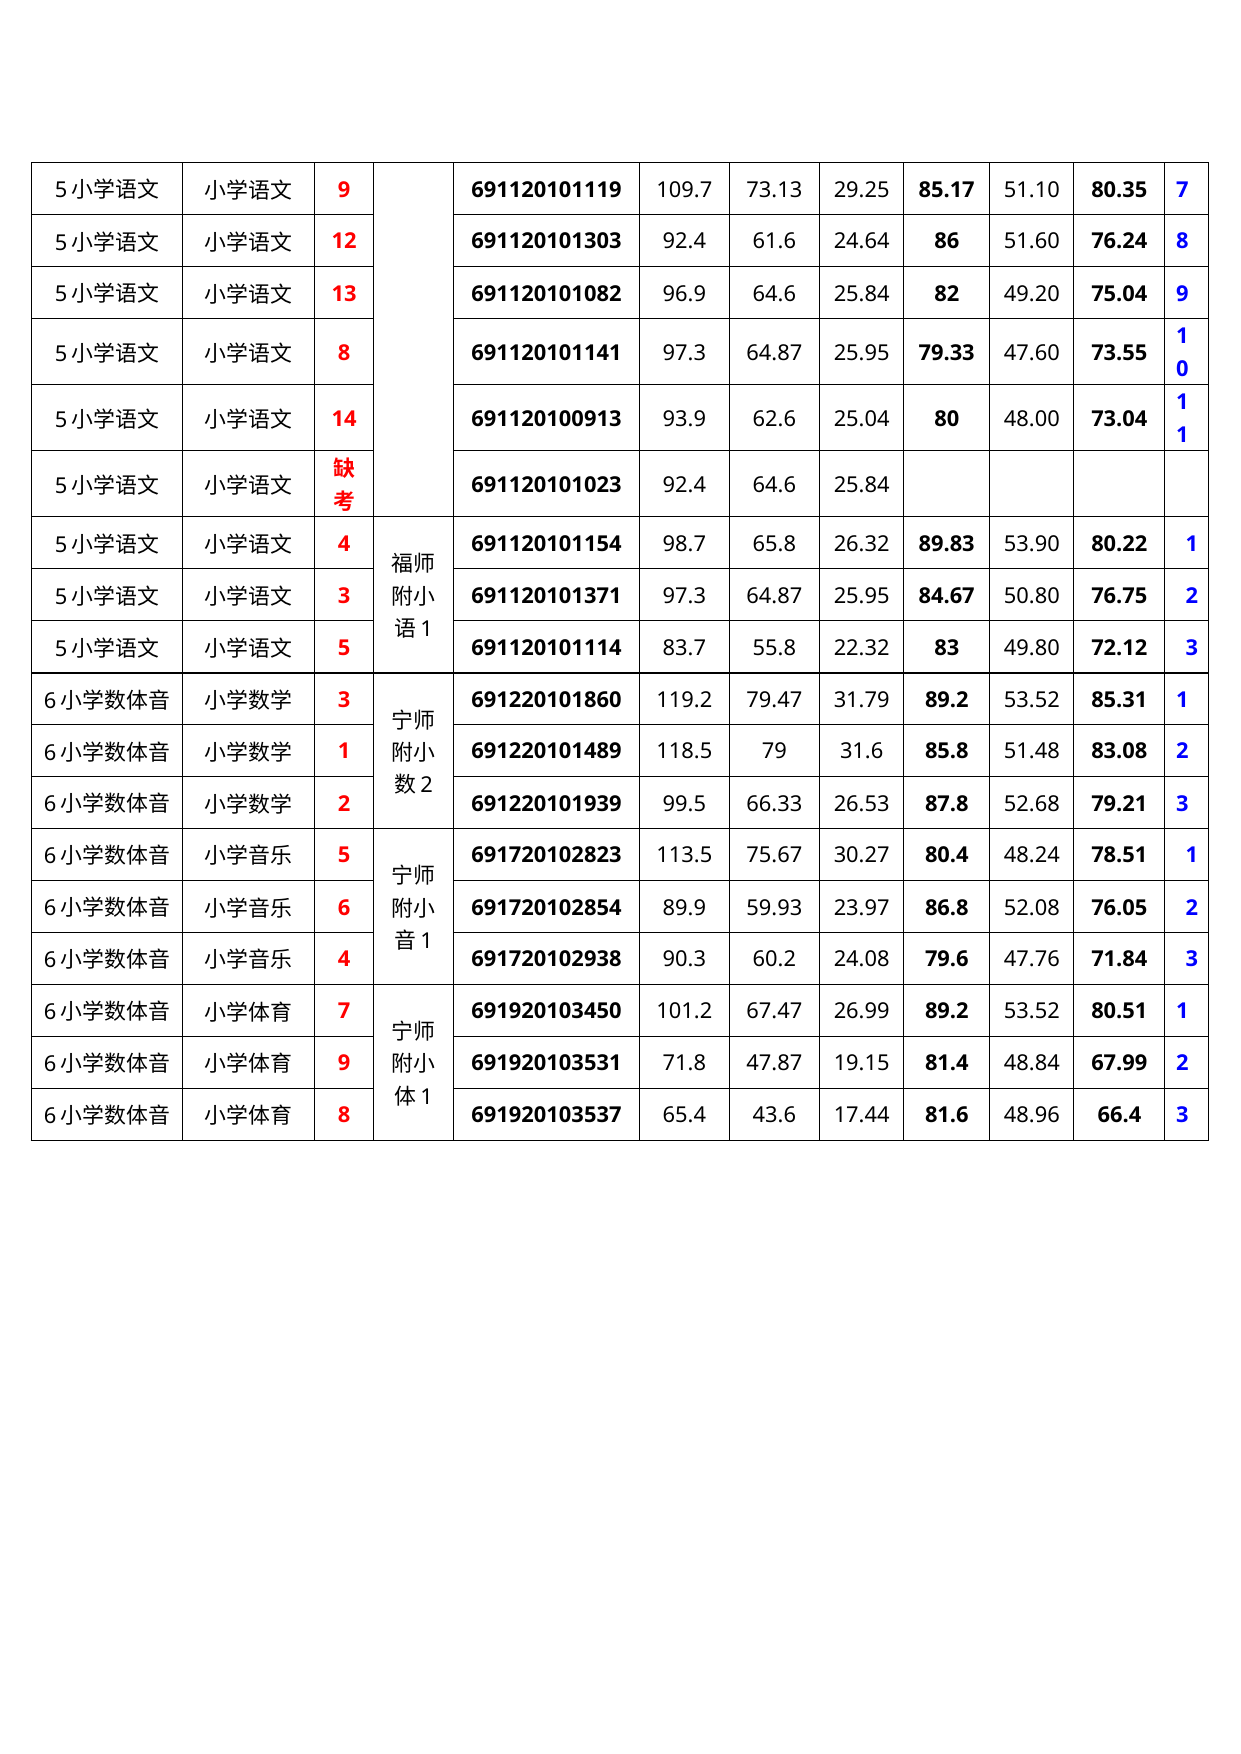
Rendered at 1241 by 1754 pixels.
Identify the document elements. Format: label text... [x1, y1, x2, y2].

table_cell 80.35 [1074, 163, 1164, 214]
table_cell 67.47 [730, 985, 819, 1036]
table_cell 小学语文 [183, 621, 314, 672]
table_cell 3 [315, 569, 373, 620]
table_cell 5 [315, 829, 373, 880]
table_cell 89.83 [904, 517, 989, 568]
table_cell 89.9 [640, 881, 729, 932]
table_cell 2 [1165, 1037, 1208, 1088]
table_cell 宁师附小体1 [374, 985, 453, 1140]
table_cell 83 [904, 621, 989, 672]
table_cell 13 [315, 267, 373, 318]
table_cell 小学音乐 [183, 881, 314, 932]
table_cell 1 [1165, 985, 1208, 1036]
table_cell 47.87 [730, 1037, 819, 1088]
table_cell 24.64 [820, 215, 903, 266]
table_cell 7 [315, 985, 373, 1036]
table_cell 691920103537 [454, 1089, 639, 1140]
table_cell 64.6 [730, 267, 819, 318]
table_cell 19.15 [820, 1037, 903, 1088]
table_cell 26.32 [820, 517, 903, 568]
table_cell 49.80 [990, 621, 1073, 672]
table_cell 6小学数体音 [32, 829, 182, 880]
table_cell 75.04 [1074, 267, 1164, 318]
table_cell 缺考 [315, 451, 373, 516]
table_cell 52.68 [990, 777, 1073, 828]
table_cell 4 [315, 517, 373, 568]
table_cell 72.12 [1074, 621, 1164, 672]
table_cell 691120101119 [454, 163, 639, 214]
table_cell 43.6 [730, 1089, 819, 1140]
table_cell 92.4 [640, 451, 729, 516]
table_cell 61.6 [730, 215, 819, 266]
table_cell [904, 451, 989, 516]
table_cell 53.52 [990, 674, 1073, 724]
table_cell 8 [315, 1089, 373, 1140]
table_cell 50.80 [990, 569, 1073, 620]
table_cell 4 [315, 933, 373, 984]
table_cell 691920103531 [454, 1037, 639, 1088]
table_cell 66.4 [1074, 1089, 1164, 1140]
table_cell 691220101489 [454, 725, 639, 776]
table_cell 小学体育 [183, 1037, 314, 1088]
table_cell 25.04 [820, 385, 903, 450]
table_cell 691720102938 [454, 933, 639, 984]
table_cell 83.7 [640, 621, 729, 672]
table_cell 82 [904, 267, 989, 318]
table_cell 小学语文 [183, 267, 314, 318]
table_cell 75.67 [730, 829, 819, 880]
table_cell 9 [1165, 267, 1208, 318]
table_cell 96.9 [640, 267, 729, 318]
table_cell 80 [904, 385, 989, 450]
table_cell 1 [1165, 517, 1208, 568]
table_cell 5小学语文 [32, 517, 182, 568]
table_cell 71.8 [640, 1037, 729, 1088]
table_cell 85.17 [904, 163, 989, 214]
table_cell 691120101154 [454, 517, 639, 568]
table_cell 25.95 [820, 569, 903, 620]
table_cell 小学音乐 [183, 829, 314, 880]
table_cell 5小学语文 [32, 385, 182, 450]
table_cell [990, 451, 1073, 516]
table_cell 2 [315, 777, 373, 828]
table_cell 9 [315, 1037, 373, 1088]
table_cell 6小学数体音 [32, 933, 182, 984]
table_cell 79.6 [904, 933, 989, 984]
table_cell 80.4 [904, 829, 989, 880]
table_cell 76.05 [1074, 881, 1164, 932]
table_cell 51.60 [990, 215, 1073, 266]
table_cell 76.24 [1074, 215, 1164, 266]
table_cell 93.9 [640, 385, 729, 450]
table_cell 48.24 [990, 829, 1073, 880]
table_cell 691720102854 [454, 881, 639, 932]
table_cell 92.4 [640, 215, 729, 266]
table_cell 73.55 [1074, 319, 1164, 384]
table_cell 73.04 [1074, 385, 1164, 450]
table_cell 78.51 [1074, 829, 1164, 880]
table_cell 84.67 [904, 569, 989, 620]
table_cell 48.84 [990, 1037, 1073, 1088]
table_cell 24.08 [820, 933, 903, 984]
table_cell 79.33 [904, 319, 989, 384]
table_cell 81.6 [904, 1089, 989, 1140]
table_cell 65.8 [730, 517, 819, 568]
table_cell 31.79 [820, 674, 903, 724]
table_cell 109.7 [640, 163, 729, 214]
table_cell 22.32 [820, 621, 903, 672]
table_cell 85.8 [904, 725, 989, 776]
table_cell 691120101303 [454, 215, 639, 266]
table_cell 小学体育 [183, 985, 314, 1036]
table_cell 89.2 [904, 985, 989, 1036]
table_cell 89.2 [904, 674, 989, 724]
table_cell 6小学数体音 [32, 985, 182, 1036]
table_cell 86 [904, 215, 989, 266]
table_cell 5小学语文 [32, 621, 182, 672]
table_cell 60.2 [730, 933, 819, 984]
table_cell 48.96 [990, 1089, 1073, 1140]
table_cell 3 [1165, 1089, 1208, 1140]
table_cell 小学语文 [183, 163, 314, 214]
table_cell 71.84 [1074, 933, 1164, 984]
table_cell 86.8 [904, 881, 989, 932]
table_cell 52.08 [990, 881, 1073, 932]
table_cell 25.95 [820, 319, 903, 384]
table_cell 79.47 [730, 674, 819, 724]
table_cell 49.20 [990, 267, 1073, 318]
table_cell 113.5 [640, 829, 729, 880]
table_cell 99.5 [640, 777, 729, 828]
table_cell 福师附小语1 [374, 517, 453, 672]
table_cell 6小学数体音 [32, 881, 182, 932]
table_cell 31.6 [820, 725, 903, 776]
table_cell 小学数学 [183, 725, 314, 776]
table_cell 25.84 [820, 451, 903, 516]
table_cell 12 [315, 215, 373, 266]
table_cell 53.90 [990, 517, 1073, 568]
table_cell 691720102823 [454, 829, 639, 880]
table_cell 66.33 [730, 777, 819, 828]
table_cell 1 [1165, 829, 1208, 880]
table_cell 5小学语文 [32, 451, 182, 516]
table_cell 8 [315, 319, 373, 384]
table_cell [1074, 451, 1164, 516]
table_cell 79 [730, 725, 819, 776]
table_cell 1 [1165, 674, 1208, 724]
table_cell 6 [315, 881, 373, 932]
table_cell 小学体育 [183, 1089, 314, 1140]
table_cell 26.53 [820, 777, 903, 828]
table_cell 73.13 [730, 163, 819, 214]
table_cell 6小学数体音 [32, 674, 182, 724]
table_cell 83.08 [1074, 725, 1164, 776]
table_cell 3 [1165, 777, 1208, 828]
table_cell 宁师附小音1 [374, 829, 453, 984]
table_cell 90.3 [640, 933, 729, 984]
table_cell 小学数学 [183, 674, 314, 724]
table_cell 小学语文 [183, 319, 314, 384]
table_cell 691120101082 [454, 267, 639, 318]
table_cell 26.99 [820, 985, 903, 1036]
table_cell 小学语文 [183, 569, 314, 620]
table_cell 67.99 [1074, 1037, 1164, 1088]
table_cell 17.44 [820, 1089, 903, 1140]
table_cell 宁师附小数2 [374, 674, 453, 828]
table_cell 小学语文 [183, 385, 314, 450]
table_cell 5小学语文 [32, 267, 182, 318]
table_cell 64.87 [730, 319, 819, 384]
table_cell 691120101114 [454, 621, 639, 672]
table_cell 118.5 [640, 725, 729, 776]
table_cell 25.84 [820, 267, 903, 318]
table_cell 691120101141 [454, 319, 639, 384]
table_cell 5小学语文 [32, 215, 182, 266]
table_cell 59.93 [730, 881, 819, 932]
table_cell 81.4 [904, 1037, 989, 1088]
table_cell 5小学语文 [32, 319, 182, 384]
table_cell 小学音乐 [183, 933, 314, 984]
table_cell 51.48 [990, 725, 1073, 776]
table_cell 3 [1165, 933, 1208, 984]
table_cell 97.3 [640, 569, 729, 620]
table_cell 80.51 [1074, 985, 1164, 1036]
table_cell 10 [1165, 319, 1208, 384]
table_cell 64.87 [730, 569, 819, 620]
table_cell 119.2 [640, 674, 729, 724]
table_cell 6小学数体音 [32, 725, 182, 776]
table_cell 6小学数体音 [32, 777, 182, 828]
table_cell 65.4 [640, 1089, 729, 1140]
table_cell [1165, 451, 1208, 516]
table_cell 3 [1165, 621, 1208, 672]
table_cell 64.6 [730, 451, 819, 516]
table_cell 2 [1165, 569, 1208, 620]
table_cell 5 [315, 621, 373, 672]
table_cell 小学语文 [183, 451, 314, 516]
table_cell 97.3 [640, 319, 729, 384]
table_cell 小学数学 [183, 777, 314, 828]
table_cell 101.2 [640, 985, 729, 1036]
table_cell 80.22 [1074, 517, 1164, 568]
table_cell 11 [1165, 385, 1208, 450]
table_cell 47.76 [990, 933, 1073, 984]
table_cell 87.8 [904, 777, 989, 828]
table_cell 48.00 [990, 385, 1073, 450]
table_cell 691120101023 [454, 451, 639, 516]
table_cell 691220101860 [454, 674, 639, 724]
table_cell 1 [315, 725, 373, 776]
table_cell 6小学数体音 [32, 1089, 182, 1140]
table_cell 小学语文 [183, 215, 314, 266]
table_cell 85.31 [1074, 674, 1164, 724]
table_cell 14 [315, 385, 373, 450]
table_cell 3 [315, 674, 373, 724]
table_cell 7 [1165, 163, 1208, 214]
table_cell 小学语文 [183, 517, 314, 568]
table_cell 2 [1165, 881, 1208, 932]
table_cell 9 [315, 163, 373, 214]
table_cell 5小学语文 [32, 569, 182, 620]
table_cell 76.75 [1074, 569, 1164, 620]
table_cell 2 [1165, 725, 1208, 776]
table_cell 98.7 [640, 517, 729, 568]
table_cell 691120100913 [454, 385, 639, 450]
table_cell 62.6 [730, 385, 819, 450]
table_cell 6小学数体音 [32, 1037, 182, 1088]
table_cell 5小学语文 [32, 163, 182, 214]
table_cell 47.60 [990, 319, 1073, 384]
table_cell 23.97 [820, 881, 903, 932]
table_cell 53.52 [990, 985, 1073, 1036]
table_cell 691220101939 [454, 777, 639, 828]
table_cell 29.25 [820, 163, 903, 214]
table_cell 691920103450 [454, 985, 639, 1036]
table_cell 8 [1165, 215, 1208, 266]
table_cell 79.21 [1074, 777, 1164, 828]
table_cell 691120101371 [454, 569, 639, 620]
table_cell 30.27 [820, 829, 903, 880]
table_cell 51.10 [990, 163, 1073, 214]
table_cell 55.8 [730, 621, 819, 672]
